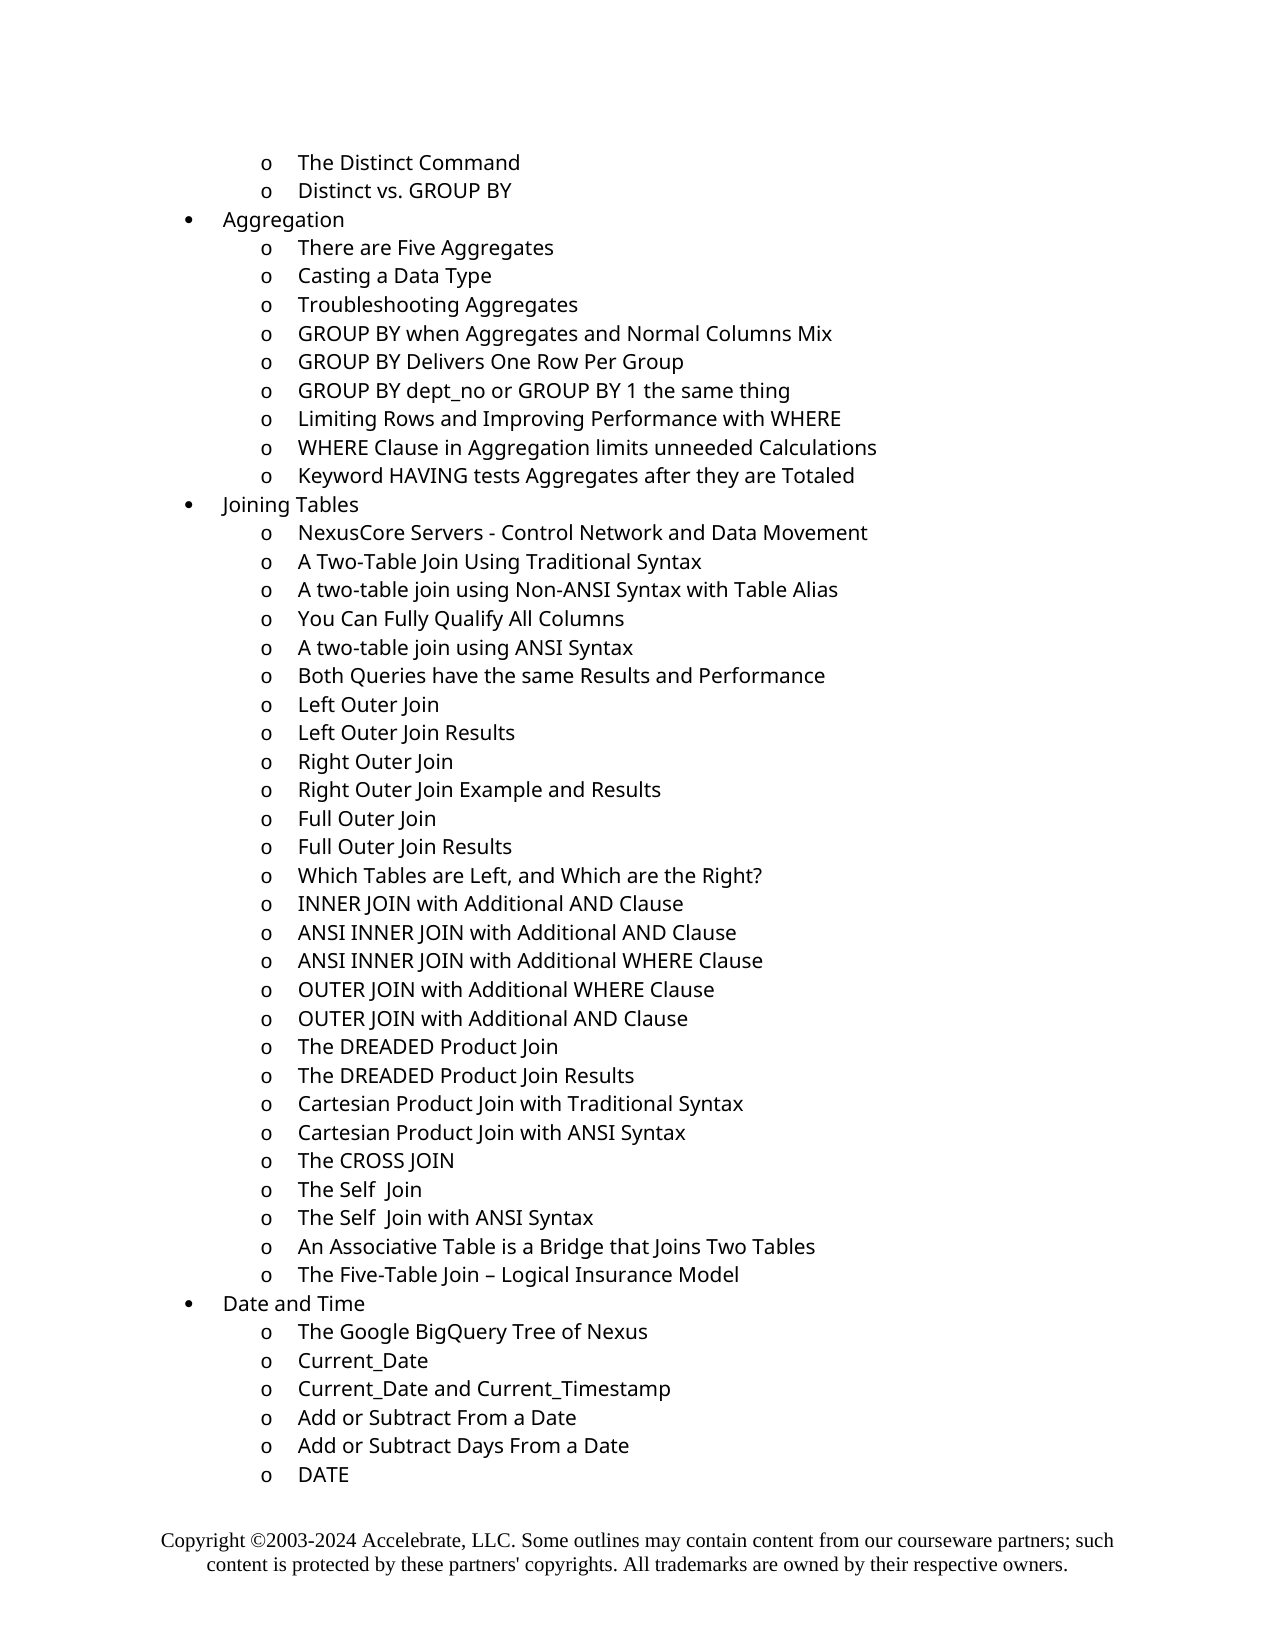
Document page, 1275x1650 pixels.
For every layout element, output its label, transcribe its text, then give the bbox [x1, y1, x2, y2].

list The DREADED Product Join Results [260, 1061, 1127, 1089]
list Aggregation [185, 205, 1127, 233]
list Left Outer Join Results [260, 718, 1127, 747]
list GROUP BY when Aggregates and Normal Columns Mix [260, 319, 1127, 347]
list A two-table join using Non-ANSI Syntax with Table Alias [260, 576, 1127, 604]
list The Self Join [260, 1175, 1127, 1203]
list Right Outer Join Example and Results [260, 775, 1127, 804]
list The Self Join with ANSI Syntax [260, 1203, 1127, 1232]
list The DREADED Product Join [260, 1032, 1127, 1061]
list Casting a Data Type [260, 262, 1127, 290]
list Cartesian Product Join with Traditional Syntax [260, 1089, 1127, 1118]
list You Can Fully Qualify All Columns [260, 604, 1127, 633]
list DATE [260, 1460, 1127, 1489]
list The Google BigQuery Tree of Nexus [260, 1317, 1127, 1346]
list ANSI INNER JOIN with Additional AND Clause [260, 918, 1127, 947]
list Joining Tables [185, 490, 1127, 518]
list Current_Date and Current_Timestamp [260, 1374, 1127, 1403]
list WHERE Clause in Aggregation limits unneeded Calculations [260, 433, 1127, 461]
list NexusCore Servers - Control Network and Data Movement [260, 518, 1127, 547]
list Both Queries have the same Results and Performance [260, 661, 1127, 690]
list The Distinct Command [260, 148, 1127, 176]
list OUTER JOIN with Additional AND Clause [260, 1004, 1127, 1032]
list Distinct vs. GROUP BY [260, 176, 1127, 205]
list Right Outer Join [260, 747, 1127, 775]
list Current_Date [260, 1346, 1127, 1374]
list Keyword HAVING tests Aggregates after they are Totaled [260, 461, 1127, 490]
list Limiting Rows and Improving Performance with WHERE [260, 404, 1127, 433]
list Which Tables are Left, and Which are the Right? [260, 861, 1127, 889]
list A two-table join using ANSI Syntax [260, 633, 1127, 661]
list Cartesian Product Join with ANSI Syntax [260, 1118, 1127, 1146]
list Add or Subtract From a Date [260, 1403, 1127, 1432]
list There are Five Aggregates [260, 233, 1127, 262]
list A Two-Table Join Using Traditional Syntax [260, 547, 1127, 576]
list Troubleshooting Aggregates [260, 290, 1127, 319]
list OUTER JOIN with Additional WHERE Clause [260, 975, 1127, 1004]
list Full Outer Join [260, 804, 1127, 832]
list Date and Time [185, 1289, 1127, 1317]
list Left Outer Join [260, 690, 1127, 718]
list Full Outer Join Results [260, 832, 1127, 861]
list INNER JOIN with Additional AND Clause [260, 889, 1127, 918]
list ANSI INNER JOIN with Additional WHERE Clause [260, 947, 1127, 975]
list Add or Subtract Days From a Date [260, 1432, 1127, 1460]
list GROUP BY dept_no or GROUP BY 1 the same thing [260, 376, 1127, 404]
list An Associative Table is a Bridge that Joins Two Tables [260, 1232, 1127, 1261]
list The CROSS JOIN [260, 1146, 1127, 1175]
list The Five-Table Join – Logical Insurance Model [260, 1261, 1127, 1289]
list GROUP BY Delivers One Row Per Group [260, 347, 1127, 376]
